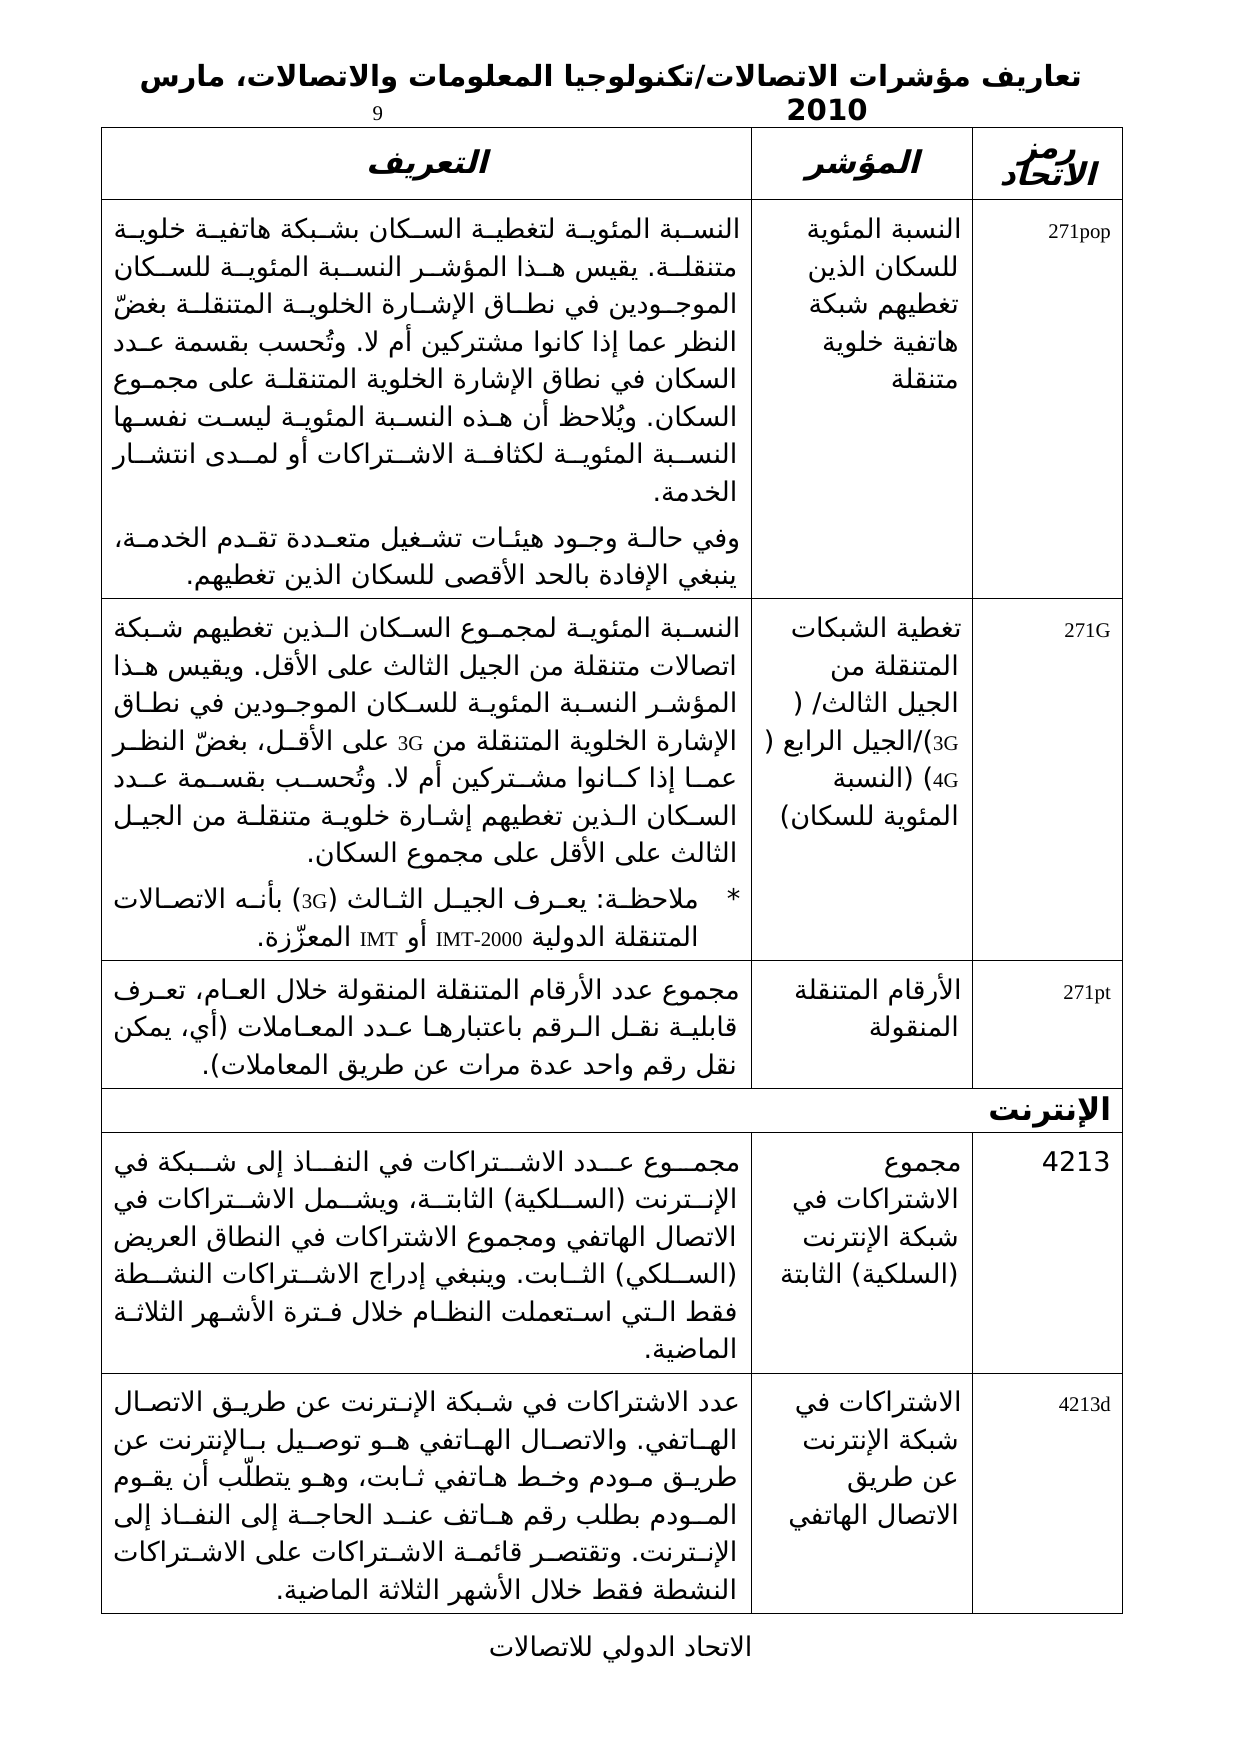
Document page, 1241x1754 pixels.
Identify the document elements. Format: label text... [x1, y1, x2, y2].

table_cell 271pop [973, 200, 1122, 598]
table_cell 271G [973, 599, 1122, 960]
table_cell الاشتراكات في شبكة الإنترنت عن طريق الاتصال الهاتفي [752, 1374, 972, 1613]
table_header التعريف [102, 128, 751, 199]
table_cell النسبة المئوية لمجموع السكان الذين تغطيهم شبكة اتصالات متنقلة من الجيل الثالث على الأقل. ويقيس هذا المؤشر النسبة المئوية للسكان الموجودين في نطاق الإشارة الخلوية المتنقلة من 3G على الأقل، بغضّ النظر عما إذا كانوا مشتركين أم لا. وتُحسب بقسمة عدد السكان الذين تغطيهم إشارة خلوية متنقلة من الجيل الثالث على الأقل على مجموع السكان. * ملاحظة: يعرف الجيل الثالث (3G) بأنه الاتصالات المتنقلة الدولية IMT-2000 أو IMT المعزّزة. [102, 599, 751, 960]
table_cell الإنترنت [102, 1089, 1122, 1132]
table_cell النسبة المئوية للسكان الذين تغطيهم شبكة هاتفية خلوية متنقلة [752, 200, 972, 598]
table_cell الأرقام المتنقلة المنقولة [752, 961, 972, 1088]
table_cell 271pt [973, 961, 1122, 1088]
table_cell مجموع الاشتراكات في شبكة الإنترنت (السلكية) الثابتة [752, 1133, 972, 1372]
table_cell مجموع عدد الأرقام المتنقلة المنقولة خلال العام، تعرف قابلية نقل الرقم باعتبارها عدد المعاملات (أي، يمكن نقل رقم واحد عدة مرات عن طريق المعاملات). [102, 961, 751, 1088]
table_cell 4213 [973, 1133, 1122, 1372]
table_cell النسبة المئوية لتغطية السكان بشبكة هاتفية خلوية متنقلة. يقيس هذا المؤشر النسبة المئوية للسكان الموجودين في نطاق الإشارة الخلوية المتنقلة بغضّ النظر عما إذا كانوا مشتركين أم لا. وتُحسب بقسمة عدد السكان في نطاق الإشارة الخلوية المتنقلة على مجموع السكان. ويُلاحظ أن هذه النسبة المئوية ليست نفسها النسبة المئوية لكثافة الاشتراكات أو لمدى انتشار الخدمة. وفي حالة وجود هيئات تشغيل متعددة تقدم الخدمة، ينبغي الإفادة بالحد الأقصى للسكان الذين تغطيهم. [102, 200, 751, 598]
table_cell تغطية الشبكات المتنقلة من الجيل الثالث/ (3G)/الجيل الرابع (4G) (النسبة المئوية للسكان) [752, 599, 972, 960]
table_header رمز الاتحاد [973, 128, 1122, 199]
table_cell مجموع عدد الاشتراكات في النفاذ إلى شبكة في الإنترنت (السلكية) الثابتة، ويشمل الاشتراكات في الاتصال الهاتفي ومجموع الاشتراكات في النطاق العريض (السلكي) الثابت. وينبغي إدراج الاشتراكات النشطة فقط التي استعملت النظام خلال فترة الأشهر الثلاثة الماضية. [102, 1133, 751, 1372]
table_cell عدد الاشتراكات في شبكة الإنترنت عن طريق الاتصال الهاتفي. والاتصال الهاتفي هو توصيل بالإنترنت عن طريق مودم وخط هاتفي ثابت، وهو يتطلّب أن يقوم المودم بطلب رقم هاتف عند الحاجة إلى النفاذ إلى الإنترنت. وتقتصر قائمة الاشتراكات على الاشتراكات النشطة فقط خلال الأشهر الثلاثة الماضية. [102, 1374, 751, 1613]
table_header المؤشر [752, 128, 972, 199]
table_cell 4213d [973, 1374, 1122, 1613]
